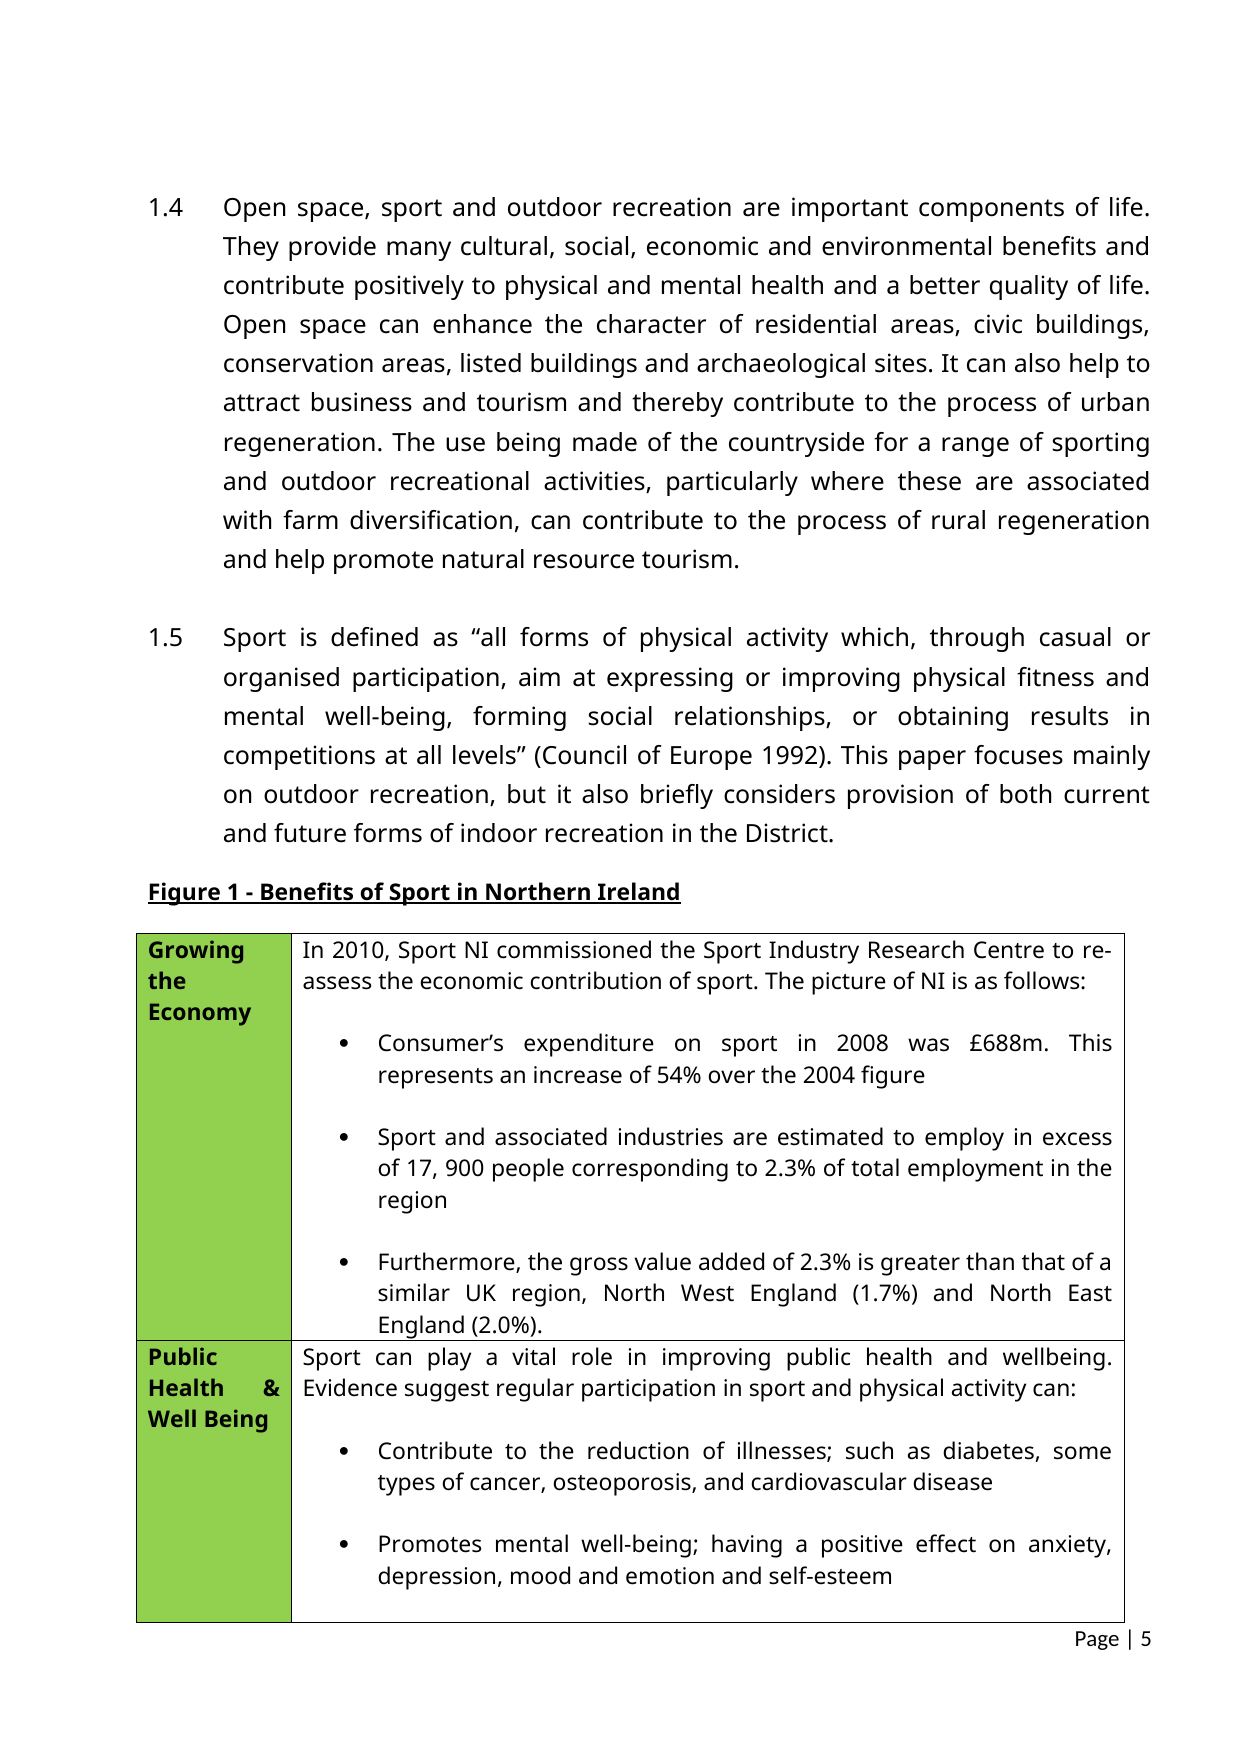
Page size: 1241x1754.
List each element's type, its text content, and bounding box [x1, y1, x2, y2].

table_header Growing the Economy [137, 934, 291, 1340]
table_header In 2010, Sport NI commissioned the Sport Industry Research Centre to re-assess the economic contribution of sport. The picture of NI is as follows: Consumer’s expenditure on sport in 2008 was £688m. This represents an increase of 54% over the 2004 figure Sport and associated industries are estimated to employ in excess of 17, 900 people corresponding to 2.3% of total employment in the region Furthermore, the gross value added of 2.3% is greater than that of a similar UK region, North West England (1.7%) and North East England (2.0%). [292, 934, 1124, 1340]
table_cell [137, 1341, 291, 1622]
list Sport is defined as “all forms of physical activity which, through casual or organised participation, aim at expressing or improving physical fitness and mental well-being, forming social relationships, or obtaining results in competitions at all levels” (Council of Europe 1992). This paper focuses mainly on outdoor recreation, but it also briefly considers provision of both current and future forms of indoor recreation in the District. [148, 620, 1152, 850]
list Open space, sport and outdoor recreation are important components of life. They provide many cultural, social, economic and environmental benefits and contribute positively to physical and mental health and a better quality of life. Open space can enhance the character of residential areas, civic buildings, conservation areas, listed buildings and archaeological sites. It can also help to attract business and tourism and thereby contribute to the process of urban regeneration. The use being made of the countryside for a range of sporting and outdoor recreational activities, particularly where these are associated with farm diversification, can contribute to the process of rural regeneration and help promote natural resource tourism. [148, 189, 1152, 576]
text Figure 1 - Benefits of Sport in Northern Ireland [148, 876, 1152, 907]
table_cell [292, 1341, 1124, 1622]
